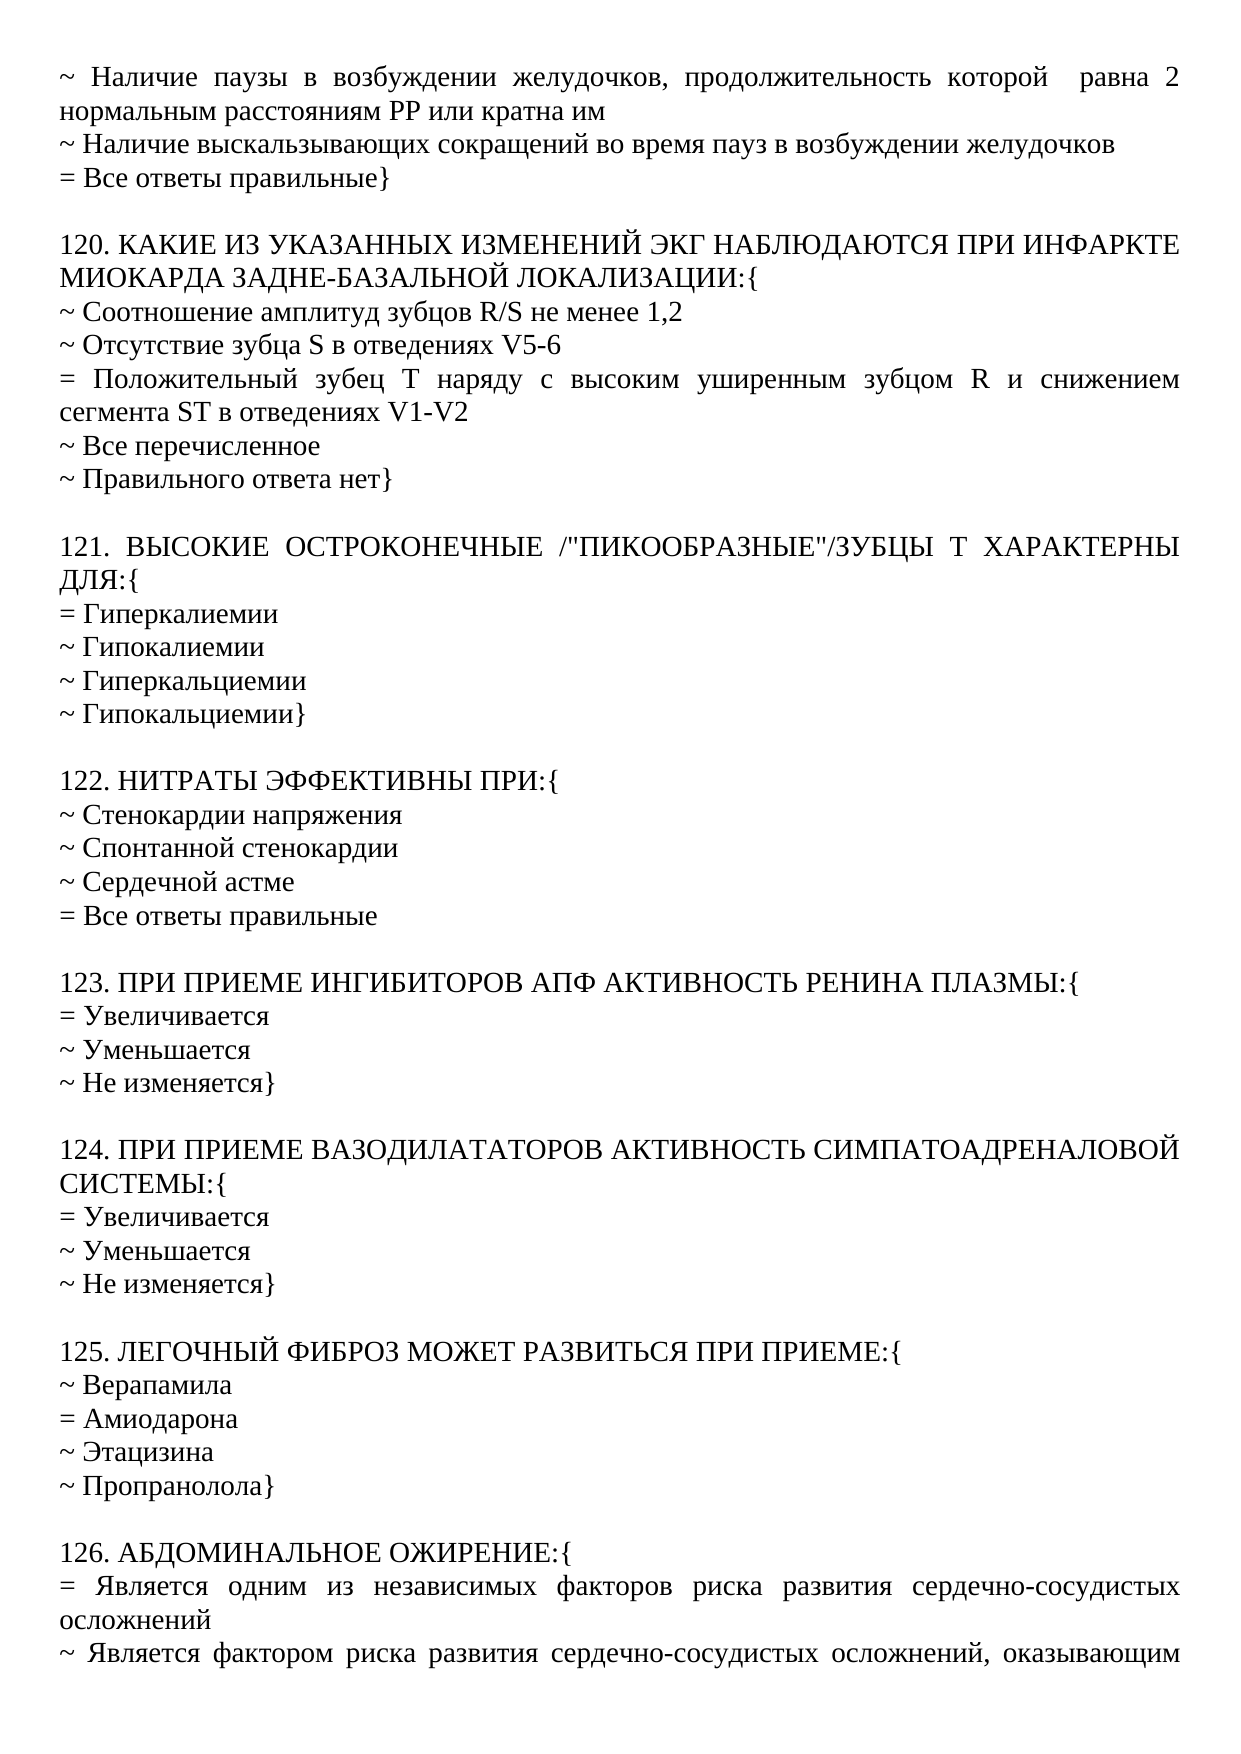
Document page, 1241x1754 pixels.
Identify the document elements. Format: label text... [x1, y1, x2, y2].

text ~ Гипокальциемии} [59, 696, 1181, 730]
text = Увеличивается [59, 998, 1181, 1032]
text ~ Не изменяется} [59, 1267, 1181, 1300]
text 121. ВЫСОКИЕ ОСТРОКОНЕЧНЫЕ /"ПИКООБРАЗНЫЕ"/ЗУБЦЫ Т ХАРАКТЕРНЫ ДЛЯ:{ [59, 529, 1181, 596]
text = Положительный зубец Т наряду с высоким уширенным зубцом R и снижением сегмента ST в отведениях V1-V2 [59, 361, 1181, 428]
text = Является одним из независимых факторов риска развития сердечно-сосудистых осложнений [59, 1568, 1181, 1636]
text ~ Верапамила [59, 1367, 1181, 1401]
text ~ Соотношение амплитуд зубцов R/S не менее 1,2 [59, 294, 1181, 327]
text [59, 1636, 1181, 1669]
text ~ Отсутствие зубца S в отведениях V5-6 [59, 327, 1181, 361]
text ~ Гипокалиемии [59, 629, 1181, 663]
text = Амиодарона [59, 1401, 1181, 1434]
text 124. ПРИ ПРИЕМЕ ВАЗОДИЛАТАТОРОВ АКТИВНОСТЬ СИМПАТОАДРЕНАЛОВОЙ СИСТЕМЫ:{ [59, 1132, 1181, 1199]
text ~ Правильного ответа нет} [59, 462, 1181, 495]
text ~ Этацизина [59, 1434, 1181, 1468]
text ~ Стенокардии напряжения [59, 797, 1181, 831]
text 120. КАКИЕ ИЗ УКАЗАННЫХ ИЗМЕНЕНИЙ ЭКГ НАБЛЮДАЮТСЯ ПРИ ИНФАРКТЕ МИОКАРДА ЗАДНЕ-БАЗАЛЬНОЙ ЛОКАЛИЗАЦИИ:{ [59, 227, 1181, 294]
text ~ Уменьшается [59, 1032, 1181, 1065]
text ~ Уменьшается [59, 1233, 1181, 1267]
text 123. ПРИ ПРИЕМЕ ИНГИБИТОРОВ АПФ АКТИВНОСТЬ РЕНИНА ПЛАЗМЫ:{ [59, 965, 1181, 998]
text = Увеличивается [59, 1199, 1181, 1233]
text = Все ответы правильные [59, 898, 1181, 931]
text ~ Все перечисленное [59, 428, 1181, 462]
text ~ Сердечной астме [59, 864, 1181, 898]
text ~ Наличие выскальзывающих сокращений во время пауз в возбуждении желудочков [59, 126, 1181, 160]
text ~ Наличие паузы в возбуждении желудочков, продолжительность которой равна 2 нормальным расстояниям PP или кратна им [59, 59, 1181, 126]
text ~ Не изменяется} [59, 1065, 1181, 1099]
text ~ Спонтанной стенокардии [59, 831, 1181, 864]
text = Гиперкалиемии [59, 596, 1181, 629]
text 126. АБДОМИНАЛЬНОЕ ОЖИРЕНИЕ:{ [59, 1535, 1181, 1568]
text 122. НИТРАТЫ ЭФФЕКТИВНЫ ПРИ:{ [59, 763, 1181, 797]
text ~ Гиперкальциемии [59, 663, 1181, 696]
text ~ Пропранолола} [59, 1468, 1181, 1501]
text = Все ответы правильные} [59, 160, 1181, 193]
text 125. ЛЕГОЧНЫЙ ФИБРОЗ МОЖЕТ РАЗВИТЬСЯ ПРИ ПРИЕМЕ:{ [59, 1334, 1181, 1367]
